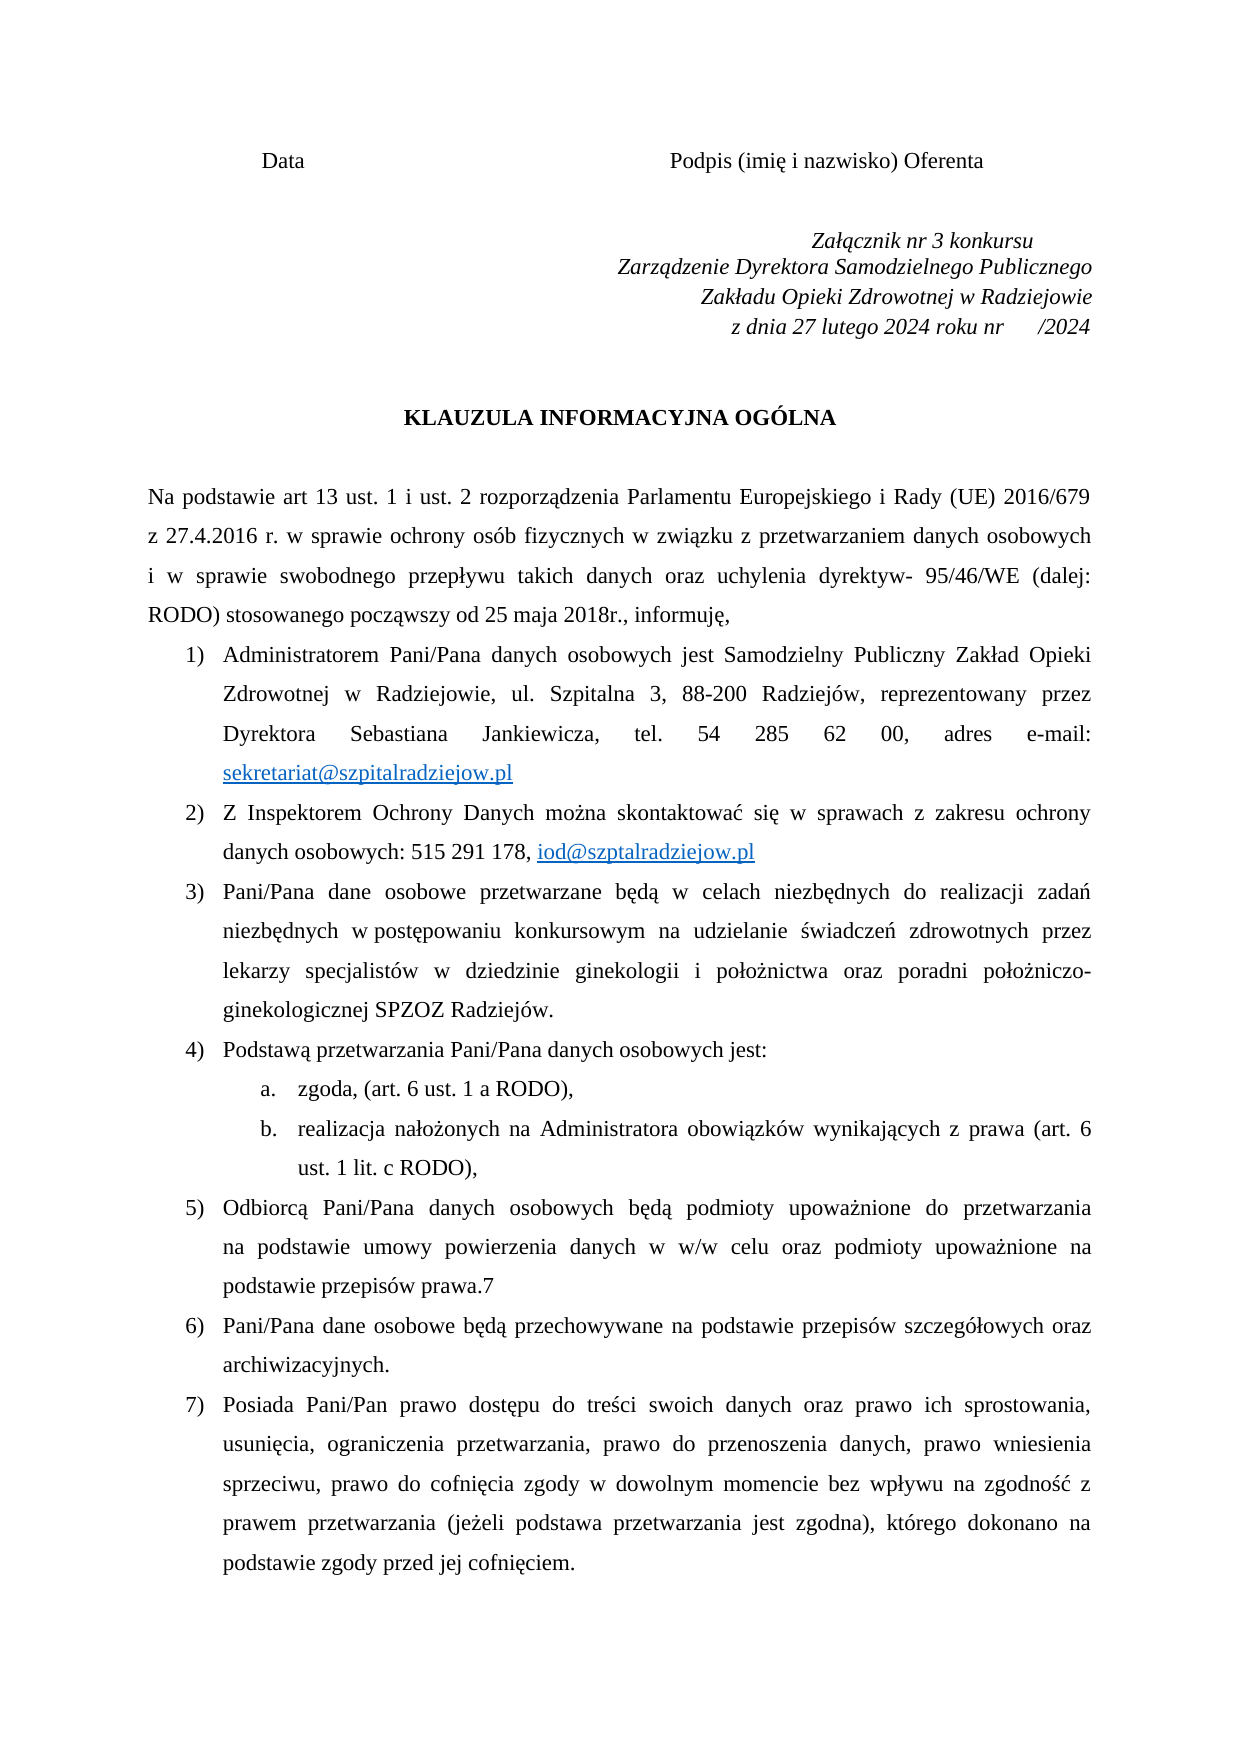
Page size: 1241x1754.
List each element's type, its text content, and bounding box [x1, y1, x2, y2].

text Zakładu Opieki Zdrowotnej w Radziejowie [148, 283, 1093, 309]
list realizacja nałożonych na Administratora obowiązków wynikających z prawa (art. 6 ust. 1 lit. c RODO), [260, 1115, 1093, 1181]
text Na podstawie art 13 ust. 1 i ust. 2 rozporządzenia Parlamentu Europejskiego i Rady (UE) 2016/679 z 27.4.2016 r. w sprawie ochrony osób fizycznych w związku z przetwarzaniem danych osobowych i w sprawie swobodnego przepływu takich danych oraz uchylenia dyrektyw- 95/46/WE (dalej: RODO) stosowanego począwszy od 25 maja 2018r., informuję, [148, 483, 1093, 628]
list Posiada Pani/Pan prawo dostępu do treści swoich danych oraz prawo ich sprostowania, usunięcia, ograniczenia przetwarzania, prawo do przenoszenia danych, prawo wniesienia sprzeciwu, prawo do cofnięcia zgody w dowolnym momencie bez wpływu na zgodność z prawem przetwarzania (jeżeli podstawa przetwarzania jest zgodna), którego dokonano na podstawie zgody przed jej cofnięciem. [185, 1391, 1093, 1575]
text Zarządzenie Dyrektora Samodzielnego Publicznego [148, 253, 1093, 279]
list zgoda, (art. 6 ust. 1 a RODO), [260, 1075, 1093, 1102]
text KLAUZULA INFORMACYJNA OGÓLNA [148, 404, 1093, 430]
list Podstawą przetwarzania Pani/Pana danych osobowych jest: [185, 1036, 1093, 1062]
list Pani/Pana dane osobowe przetwarzane będą w celach niezbędnych do realizacji zadań niezbędnych w postępowaniu konkursowym na udzielanie świadczeń zdrowotnych przez lekarzy specjalistów w dziedzinie ginekologii i położnictwa oraz poradni położniczo- ginekologicznej SPZOZ Radziejów. [185, 878, 1093, 1023]
list Z Inspektorem Ochrony Danych można skontaktować się w sprawach z zakresu ochrony danych osobowych: 515 291 178, iod@szptalradziejow.pl [185, 799, 1093, 865]
list Pani/Pana dane osobowe będą przechowywane na podstawie przepisów szczegółowych oraz archiwizacyjnych. [185, 1312, 1093, 1378]
text Załącznik nr 3 konkursu [811, 227, 1093, 253]
text z dnia 27 lutego 2024 roku nr /2024 [148, 313, 1093, 340]
text Data Podpis (imię i nazwisko) Oferenta [148, 148, 1093, 174]
list Odbiorcą Pani/Pana danych osobowych będą podmioty upoważnione do przetwarzania na podstawie umowy powierzenia danych w w/w celu oraz podmioty upoważnione na podstawie przepisów prawa.7 [185, 1194, 1093, 1299]
list Administratorem Pani/Pana danych osobowych jest Samodzielny Publiczny Zakład Opieki Zdrowotnej w Radziejowie, ul. Szpitalna 3, 88-200 Radziejów, reprezentowany przez Dyrektora Sebastiana Jankiewicza, tel. 54 285 62 00, adres e-mail: sekretariat@szpitalradziejow.pl [185, 641, 1093, 786]
